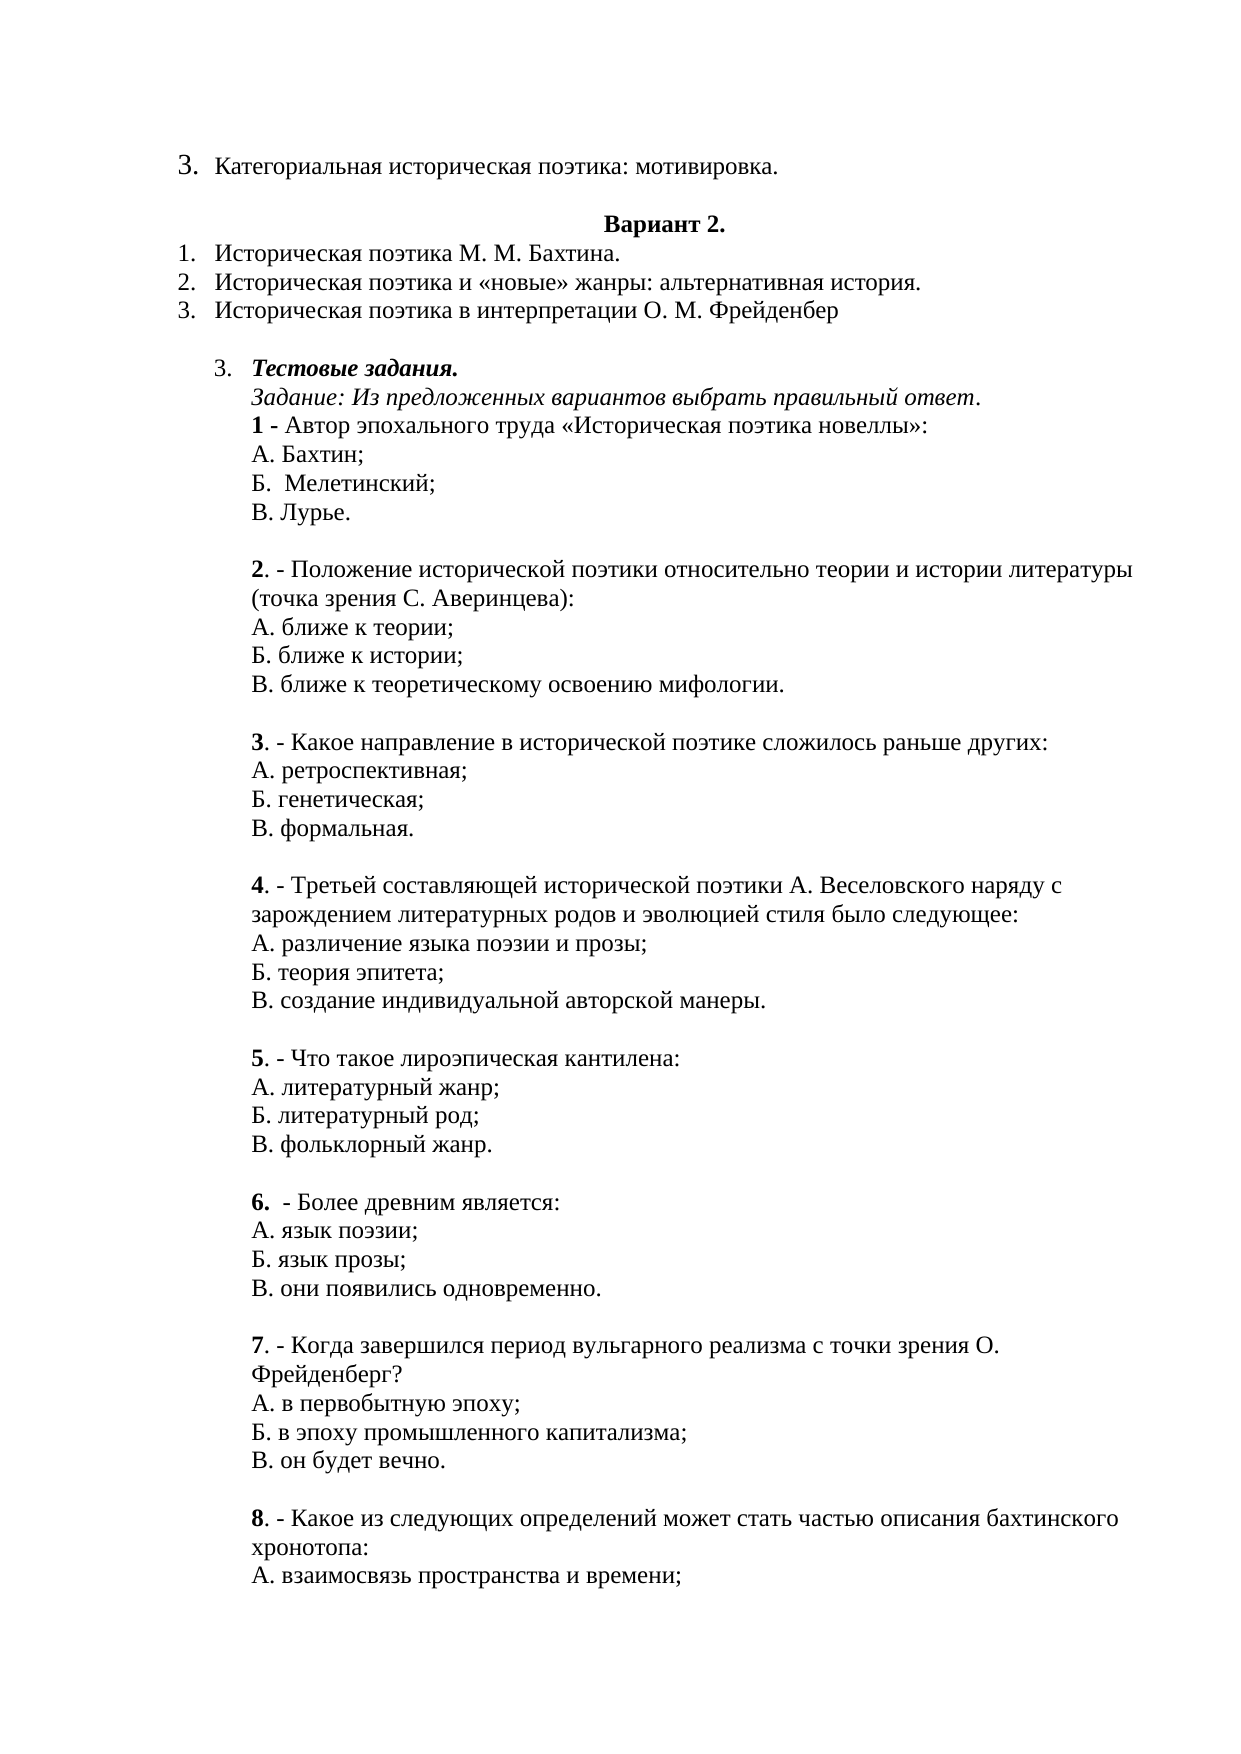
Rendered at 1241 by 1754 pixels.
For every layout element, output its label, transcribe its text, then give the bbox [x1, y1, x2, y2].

text А. взаимосвязь пространства и времени; [251, 1560, 1152, 1589]
text А. Бахтин; [251, 439, 1152, 468]
text 7. - Когда завершился период вульгарного реализма с точки зрения О. Фрейденберг? [251, 1330, 1152, 1388]
text Б. в эпоху промышленного капитализма; [251, 1417, 1152, 1445]
text Б. теория эпитета; [251, 957, 1152, 985]
text А. ретроспективная; [251, 755, 1152, 784]
text А. в первобытную эпоху; [251, 1388, 1152, 1417]
text Б. литературный род; [251, 1100, 1152, 1129]
text В. Лурье. [251, 497, 1152, 525]
text 2. - Положение исторической поэтики относительно теории и истории литературы (точка зрения С. Аверинцева): [251, 554, 1152, 612]
text В. ближе к теоретическому освоению мифологии. [251, 669, 1152, 698]
text 3. - Какое направление в исторической поэтике сложилось раньше других: [251, 727, 1152, 755]
text Б. ближе к истории; [251, 640, 1152, 669]
text В. они появились одновременно. [251, 1273, 1152, 1302]
text 6. - Более древним является: [251, 1187, 1152, 1215]
text 1 - Автор эпохального труда «Историческая поэтика новеллы»: [251, 410, 1152, 439]
text Задание: Из предложенных вариантов выбрать правильный ответ. [251, 382, 1152, 410]
list Историческая поэтика М. М. Бахтина. [177, 238, 1152, 267]
list Историческая поэтика и «новые» жанры: альтернативная история. [177, 267, 1152, 295]
text В. он будет вечно. [251, 1445, 1152, 1474]
list Тестовые задания. [213, 353, 1152, 382]
text А. литературный жанр; [251, 1072, 1152, 1100]
text 5. - Что такое лироэпическая кантилена: [251, 1043, 1152, 1072]
text В. формальная. [251, 813, 1152, 842]
list Категориальная историческая поэтика: мотивировка. [177, 147, 1152, 180]
list Историческая поэтика в интерпретации О. М. Фрейденбер [177, 295, 1152, 324]
text А. ближе к теории; [251, 612, 1152, 640]
text Б. генетическая; [251, 784, 1152, 813]
text А. различение языка поэзии и прозы; [251, 928, 1152, 957]
text 8. - Какое из следующих определений может стать частью описания бахтинского хронотопа: [251, 1503, 1152, 1560]
text Вариант 2. [177, 209, 1152, 238]
text А. язык поэзии; [251, 1215, 1152, 1244]
text В. фольклорный жанр. [251, 1129, 1152, 1158]
text Б. язык прозы; [251, 1244, 1152, 1273]
text 4. - Третьей составляющей исторической поэтики А. Веселовского наряду с зарождением литературных родов и эволюцией стиля было следующее: [251, 870, 1152, 928]
text В. создание индивидуальной авторской манеры. [251, 985, 1152, 1014]
text Б. Мелетинский; [251, 468, 1152, 497]
